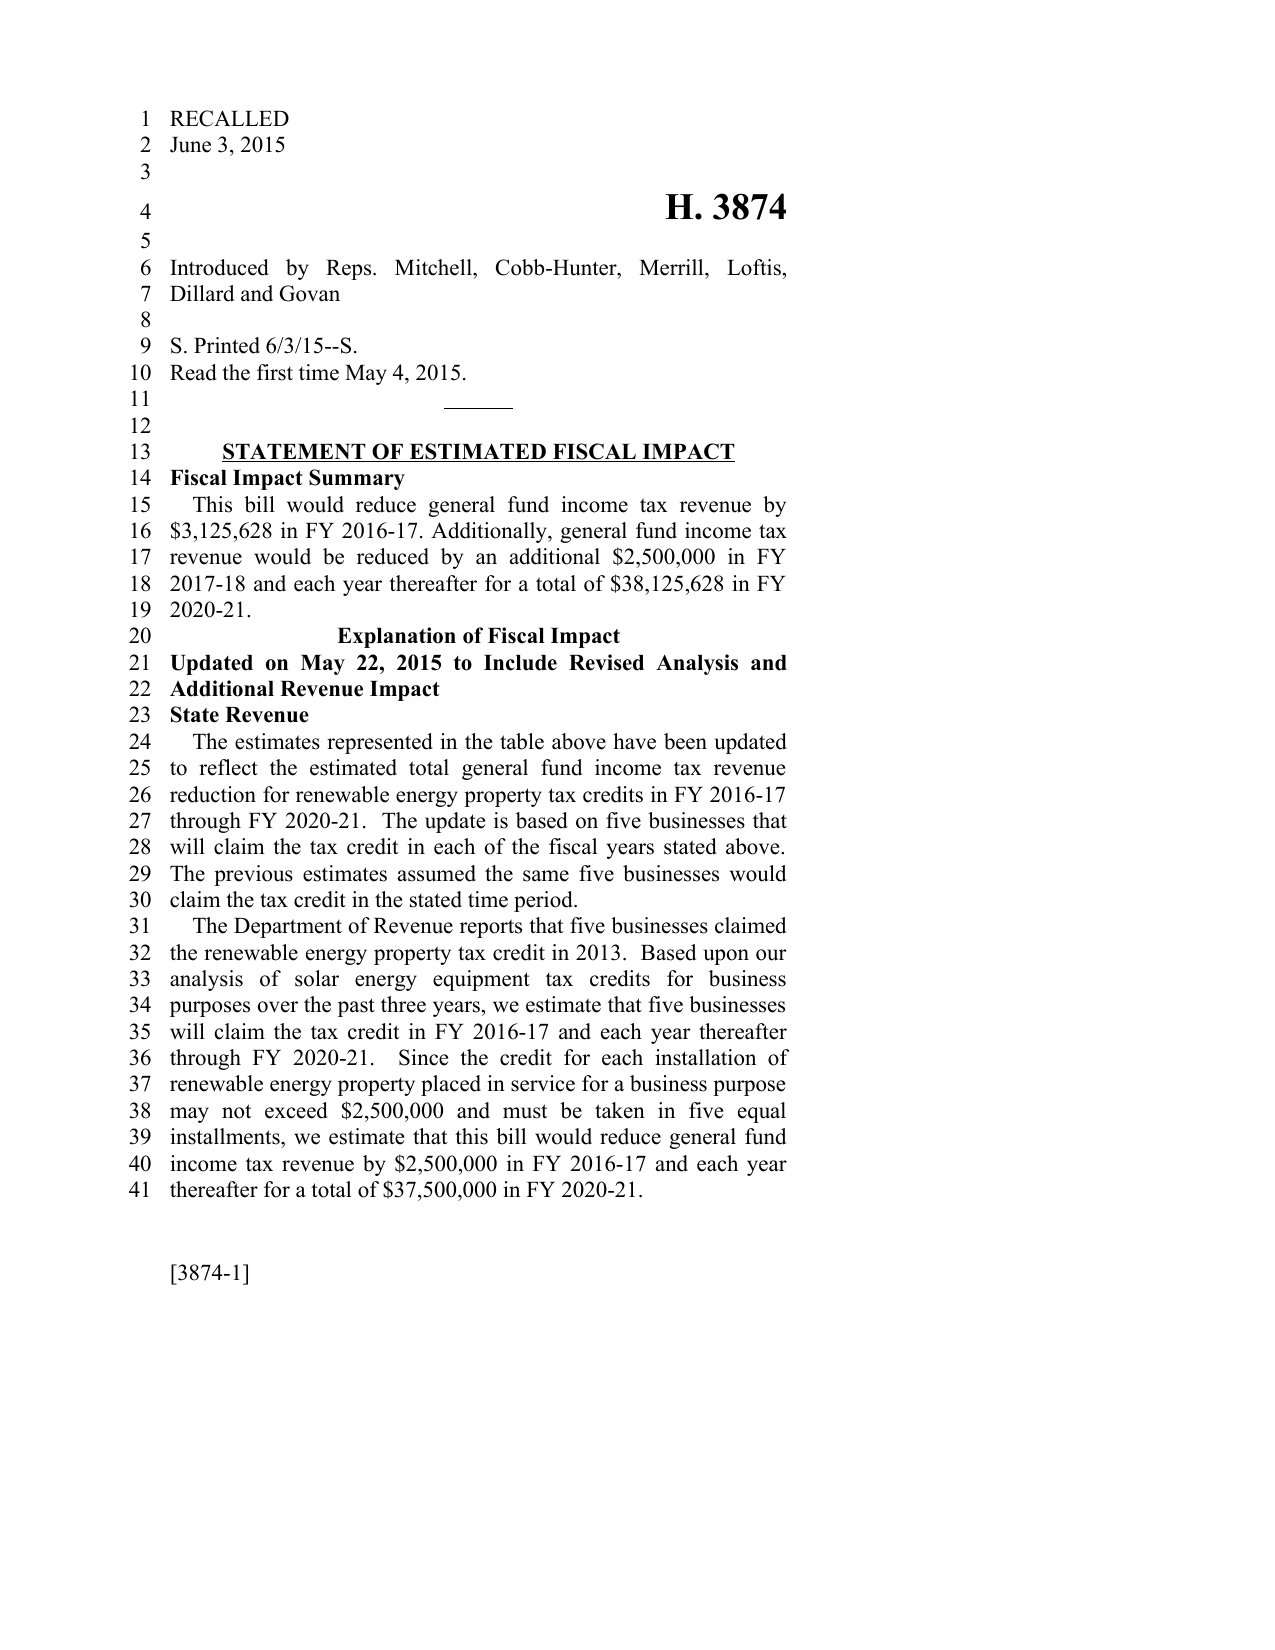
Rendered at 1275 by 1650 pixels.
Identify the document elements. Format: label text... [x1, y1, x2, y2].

text June 3, 2015 [169, 131, 787, 158]
text RECALLED [169, 105, 787, 131]
text Introduced by Reps. Mitchell, Cobb-Hunter, Merrill, Loftis, Dillard and Govan [169, 253, 787, 306]
text This bill would reduce general fund income tax revenue by $3,125,628 in FY 2016-17. Additionally, general fund income tax revenue would be reduced by an additional $2,500,000 in FY 2017-18 and each year thereafter for a total of $38,125,628 in FY 2020-21. [169, 491, 787, 622]
text The Department of Revenue reports that five businesses claimed the renewable energy property tax credit in 2013. Based upon our analysis of solar energy equipment tax credits for business purposes over the past three years, we estimate that five businesses will claim the tax credit in FY 2016-17 and each year thereafter through FY 2020-21. Since the credit for each installation of renewable energy property placed in service for a business purpose may not exceed $2,500,000 and must be taken in five equal installments, we estimate that this bill would reduce general fund income tax revenue by $2,500,000 in FY 2016-17 and each year thereafter for a total of $37,500,000 in FY 2020-21. [169, 912, 787, 1202]
text Read the first time May 4, 2015. [169, 359, 787, 385]
text H. 3874 [169, 184, 787, 227]
text S. Printed 6/3/15--S. [169, 333, 787, 359]
text State Revenue [169, 702, 787, 728]
text Updated on May 22, 2015 to Include Revised Analysis and Additional Revenue Impact [169, 649, 787, 702]
text The estimates represented in the table above have been updated to reflect the estimated total general fund income tax revenue reduction for renewable energy property tax credits in FY 2016-17 through FY 2020-21. The update is based on five businesses that will claim the tax credit in each of the fiscal years stated above. The previous estimates assumed the same five businesses would claim the tax credit in the stated time period. [169, 728, 787, 912]
text Fiscal Impact Summary [169, 464, 787, 491]
text STATEMENT OF ESTIMATED FISCAL IMPACT [169, 438, 787, 464]
text Explanation of Fiscal Impact [169, 622, 787, 649]
